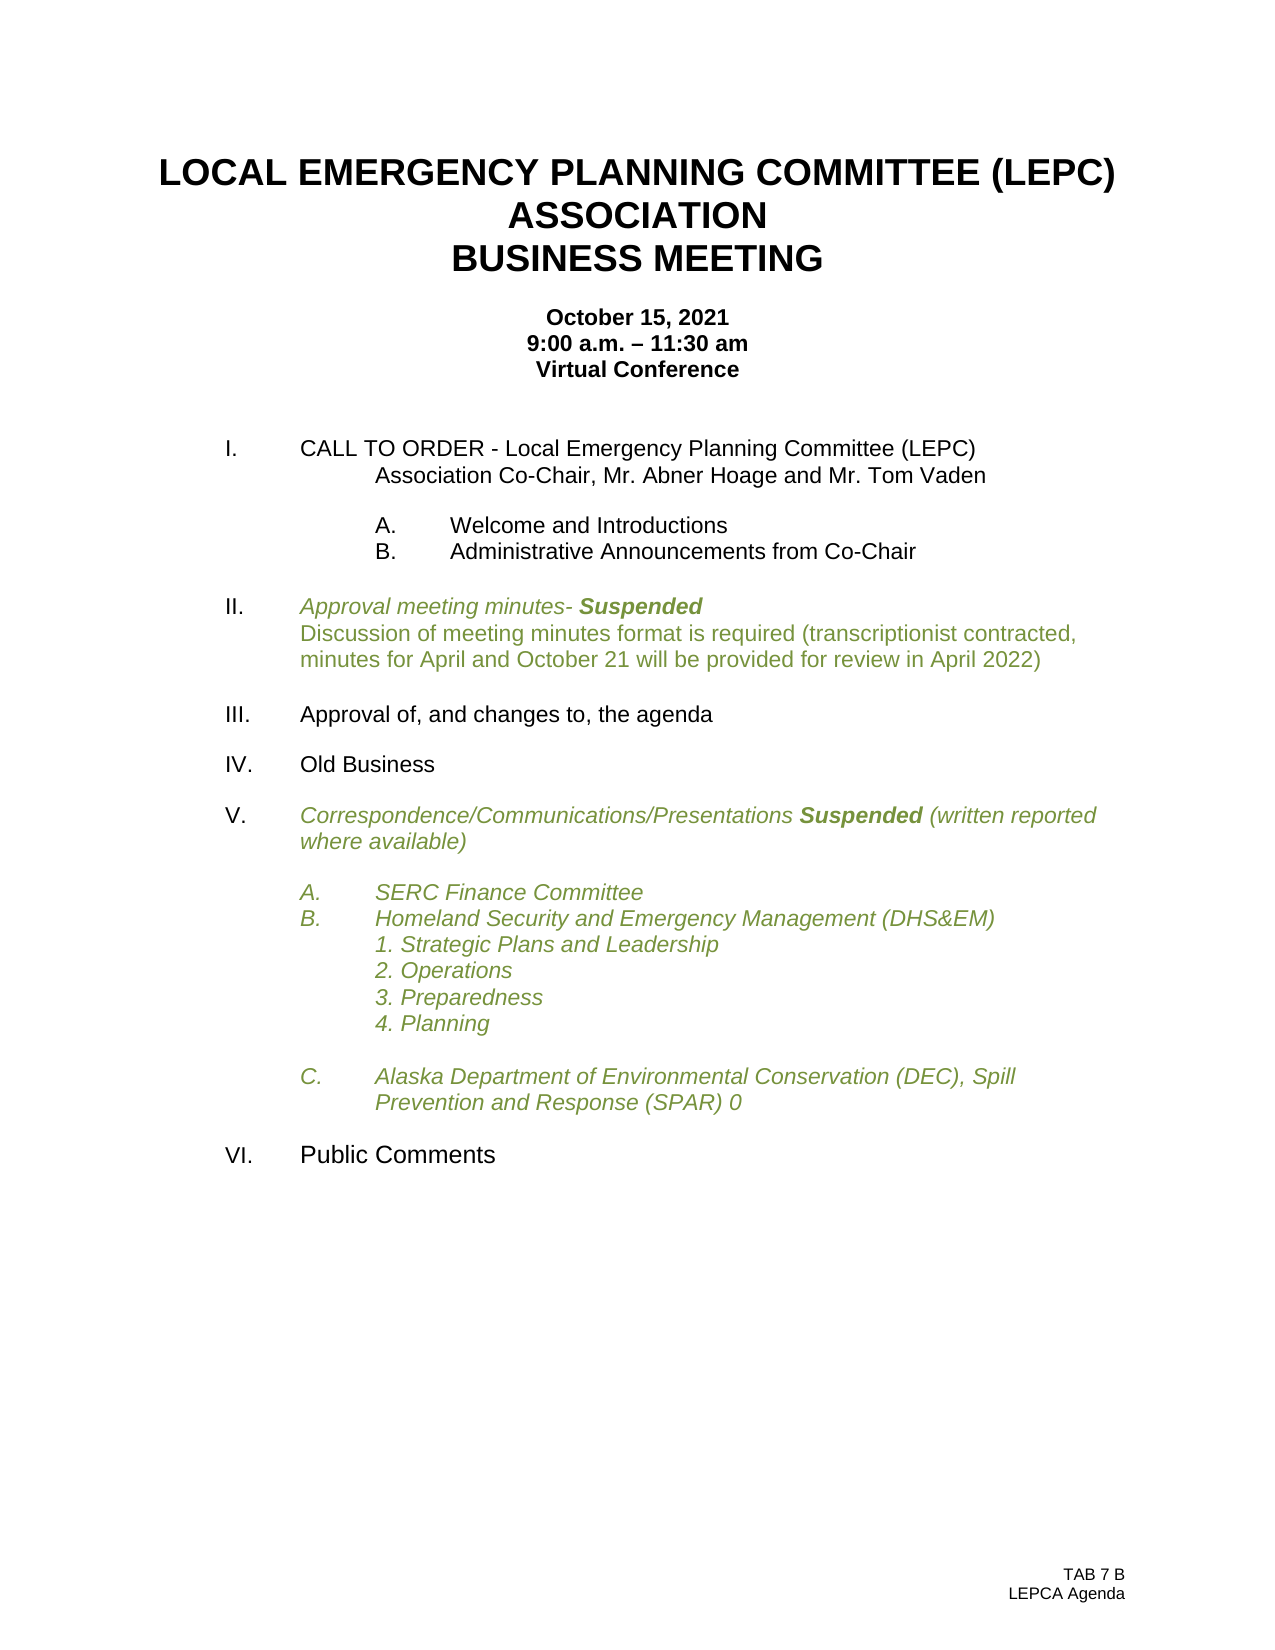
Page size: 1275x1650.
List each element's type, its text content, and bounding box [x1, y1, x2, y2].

text 1. Strategic Plans and Leadership [300, 931, 1125, 957]
text B. Homeland Security and Emergency Management (DHS&EM) [150, 905, 1125, 931]
text LOCAL EMERGENCY PLANNING COMMITTEE (LEPC) ASSOCIATION [150, 150, 1125, 236]
text I. CALL TO ORDER - Local Emergency Planning Committee (LEPC) [150, 435, 1125, 462]
text Virtual Conference [150, 356, 1125, 382]
text B. Administrative Announcements from Co-Chair [150, 538, 1125, 564]
text October 15, 2021 [150, 303, 1125, 330]
text 9:00 a.m. – 11:30 am [150, 330, 1125, 356]
text A. Welcome and Introductions [150, 512, 1125, 538]
text II. Approval meeting minutes- Suspended [150, 593, 1125, 620]
text Association Co-Chair, Mr. Abner Hoage and Mr. Tom Vaden [150, 462, 1125, 488]
text 3. Preparedness [150, 984, 1125, 1010]
text IV. Old Business [150, 751, 1125, 778]
text VI. Public Comments [150, 1139, 1125, 1168]
text V. Correspondence/Communications/Presentations Suspended (written reported where available) [225, 802, 1125, 854]
text BUSINESS MEETING [150, 236, 1125, 279]
text C. Alaska Department of Environmental Conservation (DEC), Spill Prevention and Response (SPAR) 0 [300, 1063, 1125, 1116]
text A. SERC Finance Committee [150, 878, 1125, 905]
text Discussion of meeting minutes format is required (transcriptionist contracted, minutes for April and October 21 will be provided for review in April 2022) [300, 620, 1125, 672]
text 4. Planning [150, 1010, 1125, 1037]
text III. Approval of, and changes to, the agenda [150, 701, 1125, 727]
text 2. Operations [150, 957, 1125, 984]
